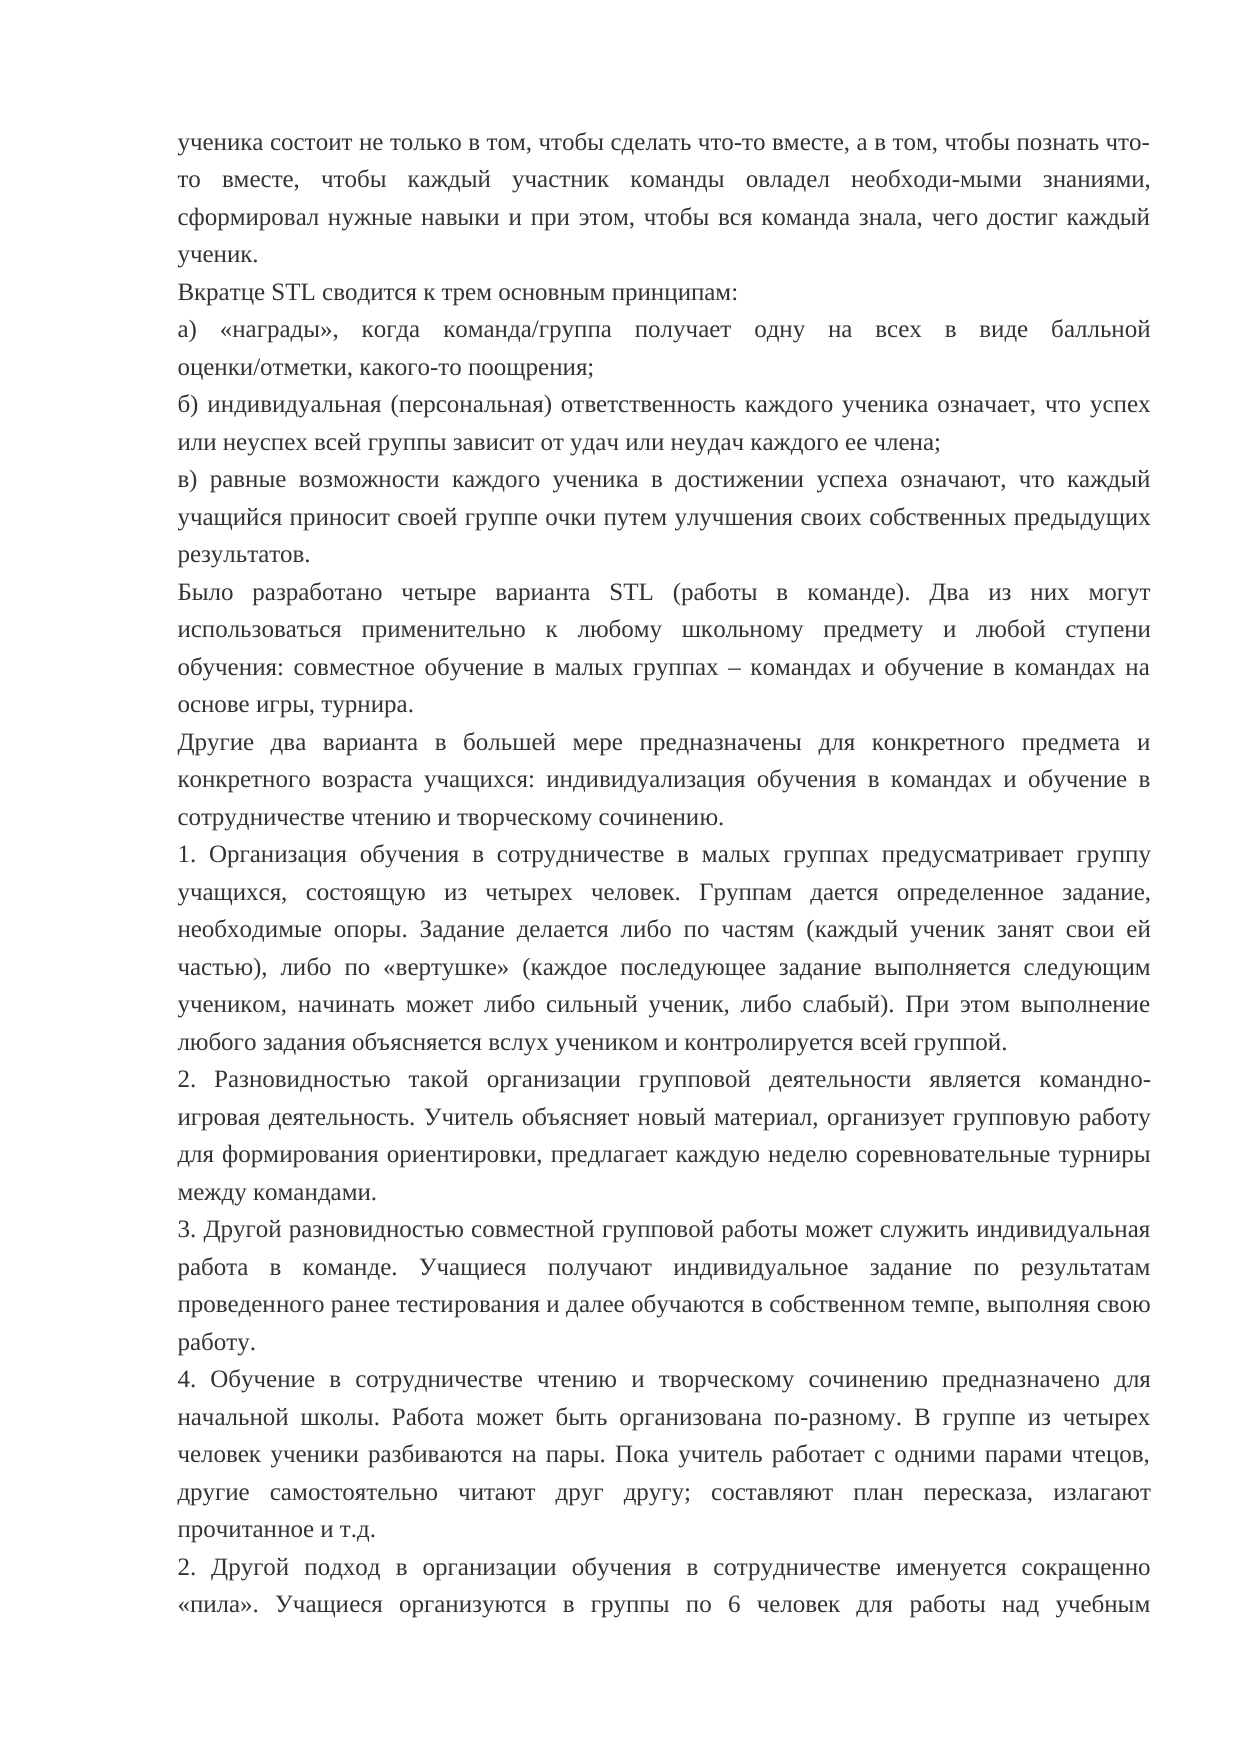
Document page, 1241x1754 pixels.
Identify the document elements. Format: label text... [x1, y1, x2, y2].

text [177, 1543, 1152, 1618]
text 2. Разновидностью такой организации групповой деятельности является командно-игровая деятельность. Учитель объясняет новый материал, организует групповую работу для формирования ориентировки, предлагает каждую неделю соревновательные турниры между командами. [177, 1056, 1152, 1206]
text а) «награды», когда команда/группа получает одну на всех в виде балльной оценки/отметки, какого-то поощрения; [177, 306, 1152, 381]
text б) индивидуальная (персональная) ответственность каждого ученика означает, что успех или неуспех всей группы зависит от удач или неудач каждого ее члена; [177, 381, 1152, 456]
text Было разработано четыре варианта STL (работы в команде). Два из них могут использоваться применительно к любому школьному предмету и любой ступени обучения: совместное обучение в малых группах – командах и обучение в командах на основе игры, турнира. [177, 568, 1152, 718]
text 1. Организация обучения в сотрудничестве в малых группах предусматривает группу учащихся, состоящую из четырех человек. Группам дается определенное задание, необходимые опоры. Задание делается либо по частям (каждый ученик занят свои ей частью), либо по «вертушке» (каждое последующее задание выполняется следующим учеником, начинать может либо сильный ученик, либо слабый). При этом выполнение любого задания объясняется вслух учеником и контролируется всей группой. [177, 831, 1152, 1056]
text Вкратце STL сводится к трем основным принципам: [177, 268, 1152, 306]
text 3. Другой разновидностью совместной групповой работы может служить индивидуальная работа в команде. Учащиеся получают индивидуальное задание по результатам проведенного ранее тестирования и далее обучаются в собственном темпе, выполняя свою работу. [177, 1206, 1152, 1356]
text Другие два варианта в большей мере предназначены для конкретного предмета и конкретного возраста учащихся: индивидуализация обучения в командах и обучение в сотрудничестве чтению и творческому сочинению. [177, 718, 1152, 831]
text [177, 118, 1152, 268]
text 4. Обучение в сотрудничестве чтению и творческому сочинению предназначено для начальной школы. Работа может быть организована по-разному. В группе из четырех человек ученики разбиваются на пары. Пока учитель работает с одними парами чтецов, другие самостоятельно читают друг другу; составляют план пересказа, излагают прочитанное и т.д. [177, 1356, 1152, 1543]
text в) равные возможности каждого ученика в достижении успеха означают, что каждый учащийся приносит своей группе очки путем улучшения своих собственных предыдущих результатов. [177, 456, 1152, 568]
